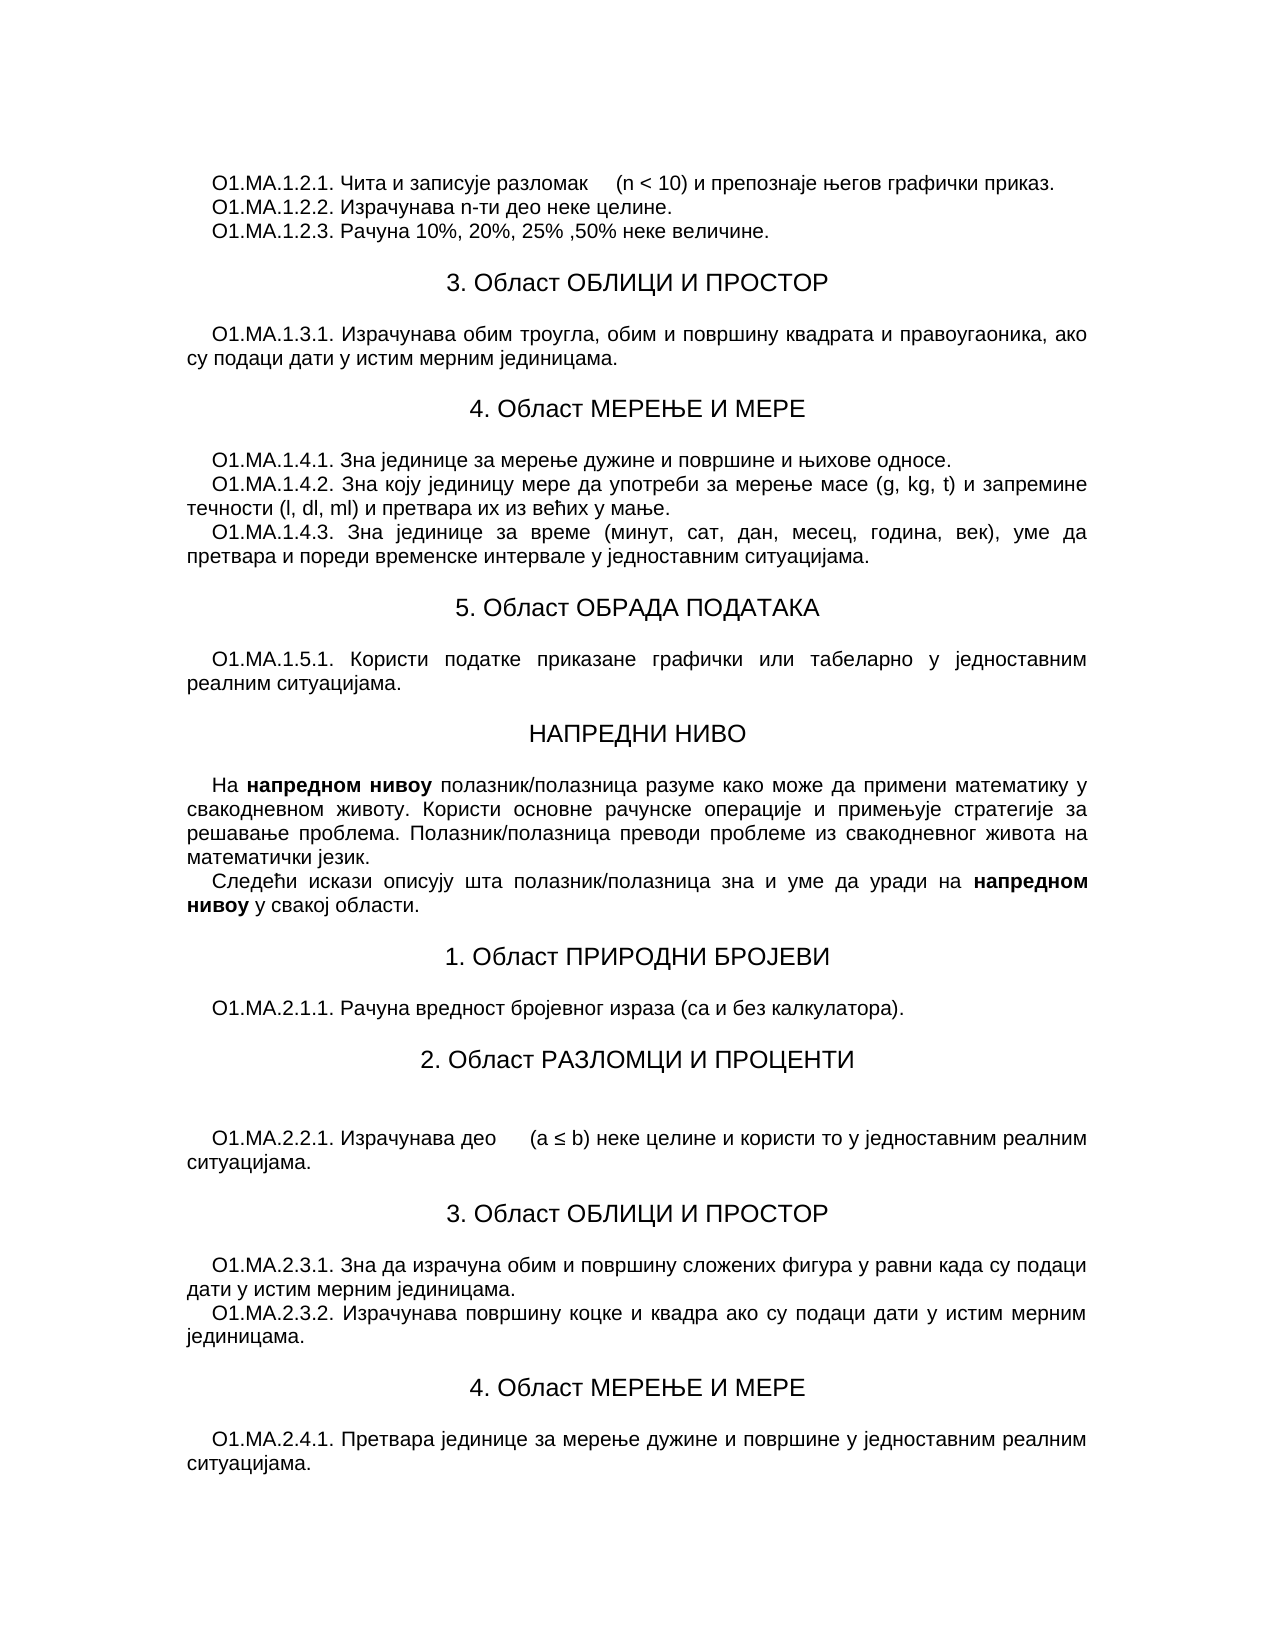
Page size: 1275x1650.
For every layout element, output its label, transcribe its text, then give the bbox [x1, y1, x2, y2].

text О1.МА.1.2.1. Чита и записује разломак (n < 10) и препознаје његов графички приказ. [187, 148, 1088, 195]
text О1.МА.1.4.1. Зна јединице за мерење дужине и површине и њихове односе. [187, 448, 1088, 472]
text О1.МА.2.4.1. Претвара јединице за мерење дужине и површине у једноставним реалним ситуацијама. [187, 1427, 1088, 1475]
text 3. Област ОБЛИЦИ И ПРОСТОР [148, 1199, 1127, 1227]
text 5. Област ОБРАДА ПОДАТАКА [148, 593, 1127, 622]
text О1.МА.1.4.2. Зна коју јединицу мере да употреби за мерење масе (g, kg, t) и запремине течности (l, dl, ml) и претвара их из већих у мање. [187, 472, 1088, 520]
text НАПРЕДНИ НИВО [148, 719, 1127, 748]
text О1.МА.2.2.1. Израчунава део (а ≤ b) неке целине и користи то у једноставним реалним ситуацијама. [187, 1098, 1088, 1174]
text Следећи искази описују шта полазник/полазница зна и уме да уради на напредном нивоу у свакој области. [187, 869, 1088, 917]
text О1.МА.1.5.1. Користи податке приказане графички или табеларно у једноставним реалним ситуацијама. [187, 647, 1088, 694]
text О1.МА.2.3.2. Израчунава површину коцке и квадра ако су подаци дати у истим мерним јединицама. [187, 1300, 1088, 1348]
text О1.МА.2.3.1. Зна да израчуна обим и површину сложених фигура у равни када су подаци дати у истим мерним јединицама. [187, 1252, 1088, 1300]
text О1.МА.2.1.1. Рачуна вредност бројевног израза (са и без калкулатора). [187, 996, 1088, 1020]
text 4. Област МЕРЕЊЕ И МЕРЕ [148, 1373, 1127, 1402]
text На напредном нивоу полазник/полазница разуме како може да примени математику у свакодневном животу. Користи основне рачунске операције и примењује стратегије за решавање проблема. Полазник/полазница преводи проблеме из свакодневног живота на математички језик. [187, 773, 1088, 869]
text 4. Област МЕРЕЊЕ И МЕРЕ [148, 394, 1127, 423]
text О1.МА.1.4.3. Зна јединице за време (минут, сат, дан, месец, година, век), уме да претвара и пореди временске интервале у једноставним ситуацијама. [187, 520, 1088, 568]
text О1.МА.1.2.2. Израчунава n-ти део неке целине. [187, 195, 1088, 219]
text О1.МА.1.2.3. Рачуна 10%, 20%, 25% ,50% неке величине. [187, 219, 1088, 243]
text 2. Област РАЗЛОМЦИ И ПРОЦЕНТИ [148, 1045, 1127, 1073]
text 3. Област ОБЛИЦИ И ПРОСТОР [148, 268, 1127, 296]
text О1.МА.1.3.1. Израчунава обим троугла, обим и површину квадрата и правоугаоника, ако су подаци дати у истим мерним јединицама. [187, 321, 1088, 369]
text 1. Област ПРИРОДНИ БРОЈЕВИ [148, 942, 1127, 971]
